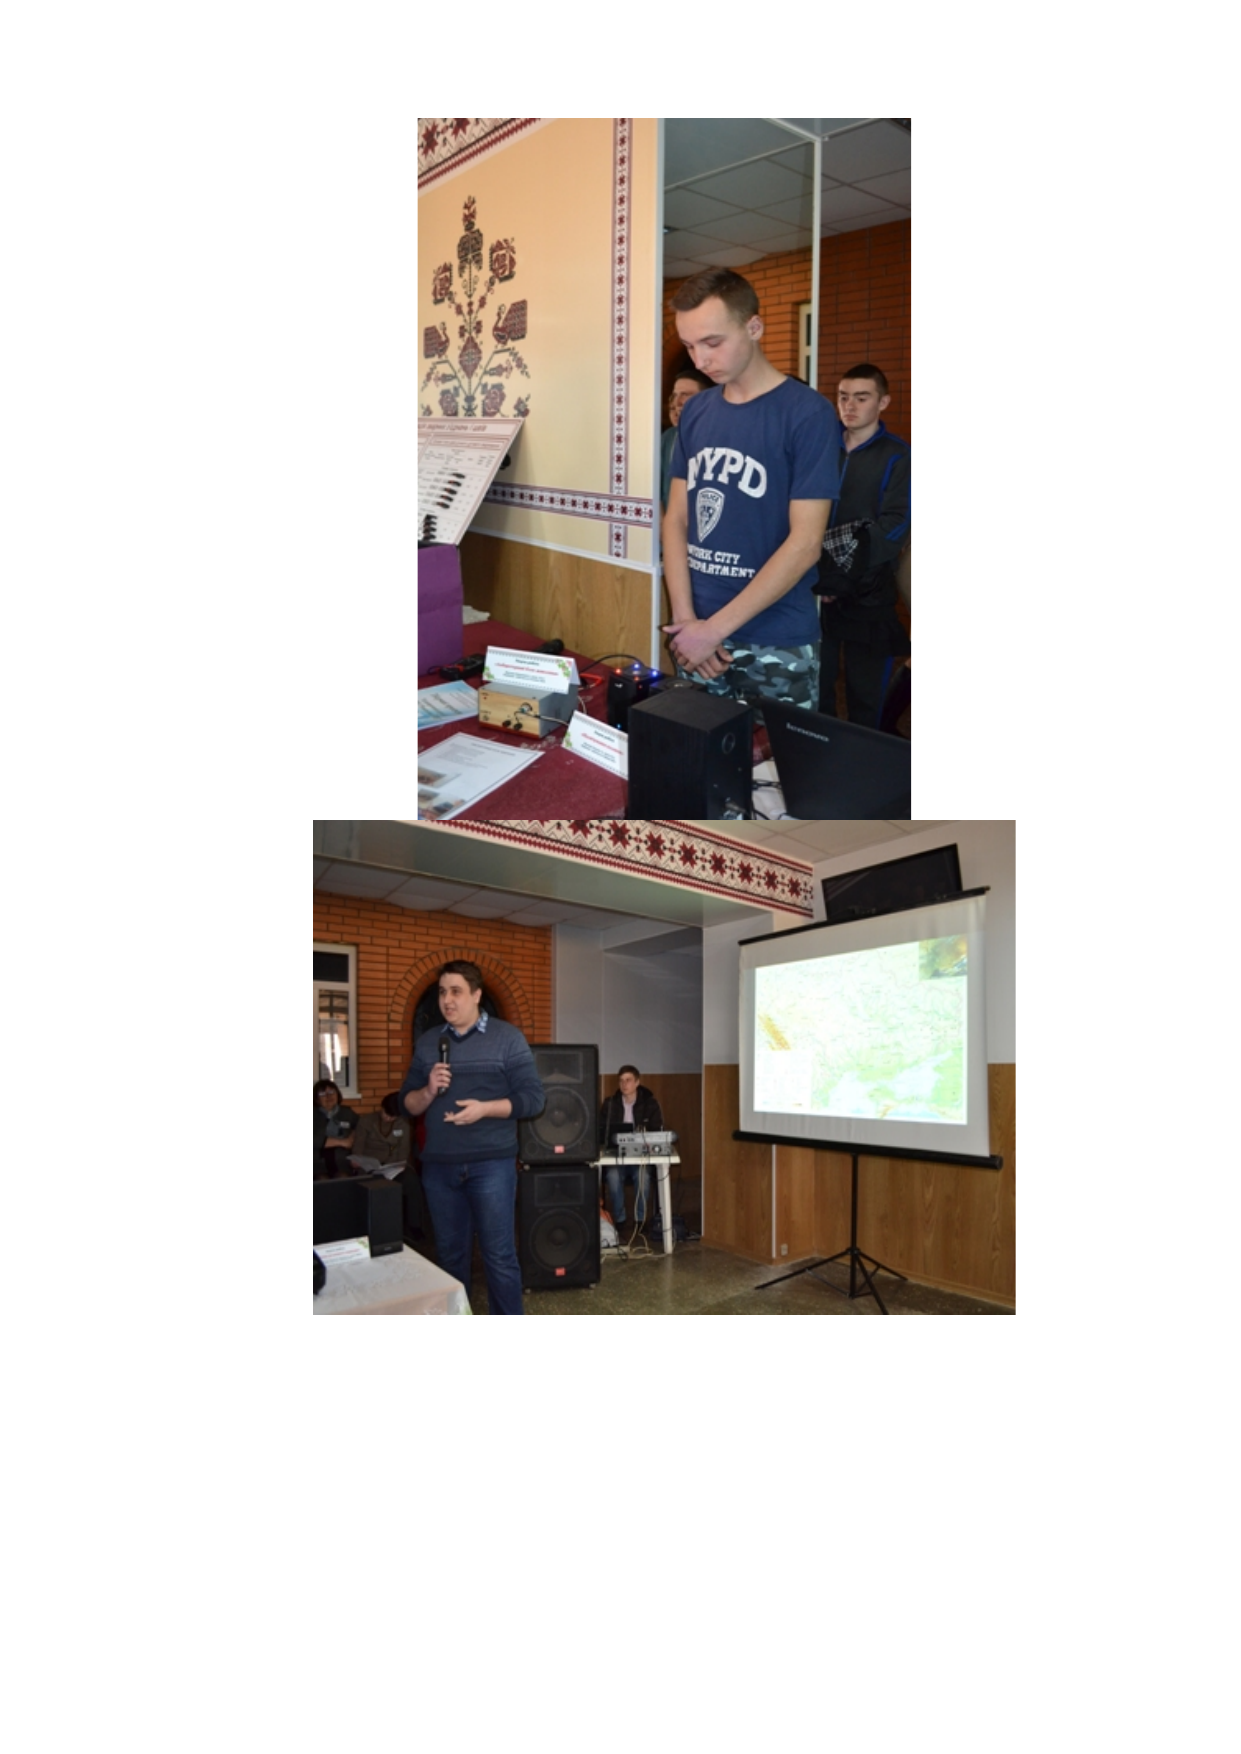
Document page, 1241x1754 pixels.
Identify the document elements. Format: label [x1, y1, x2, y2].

picture [313, 118, 1016, 1315]
